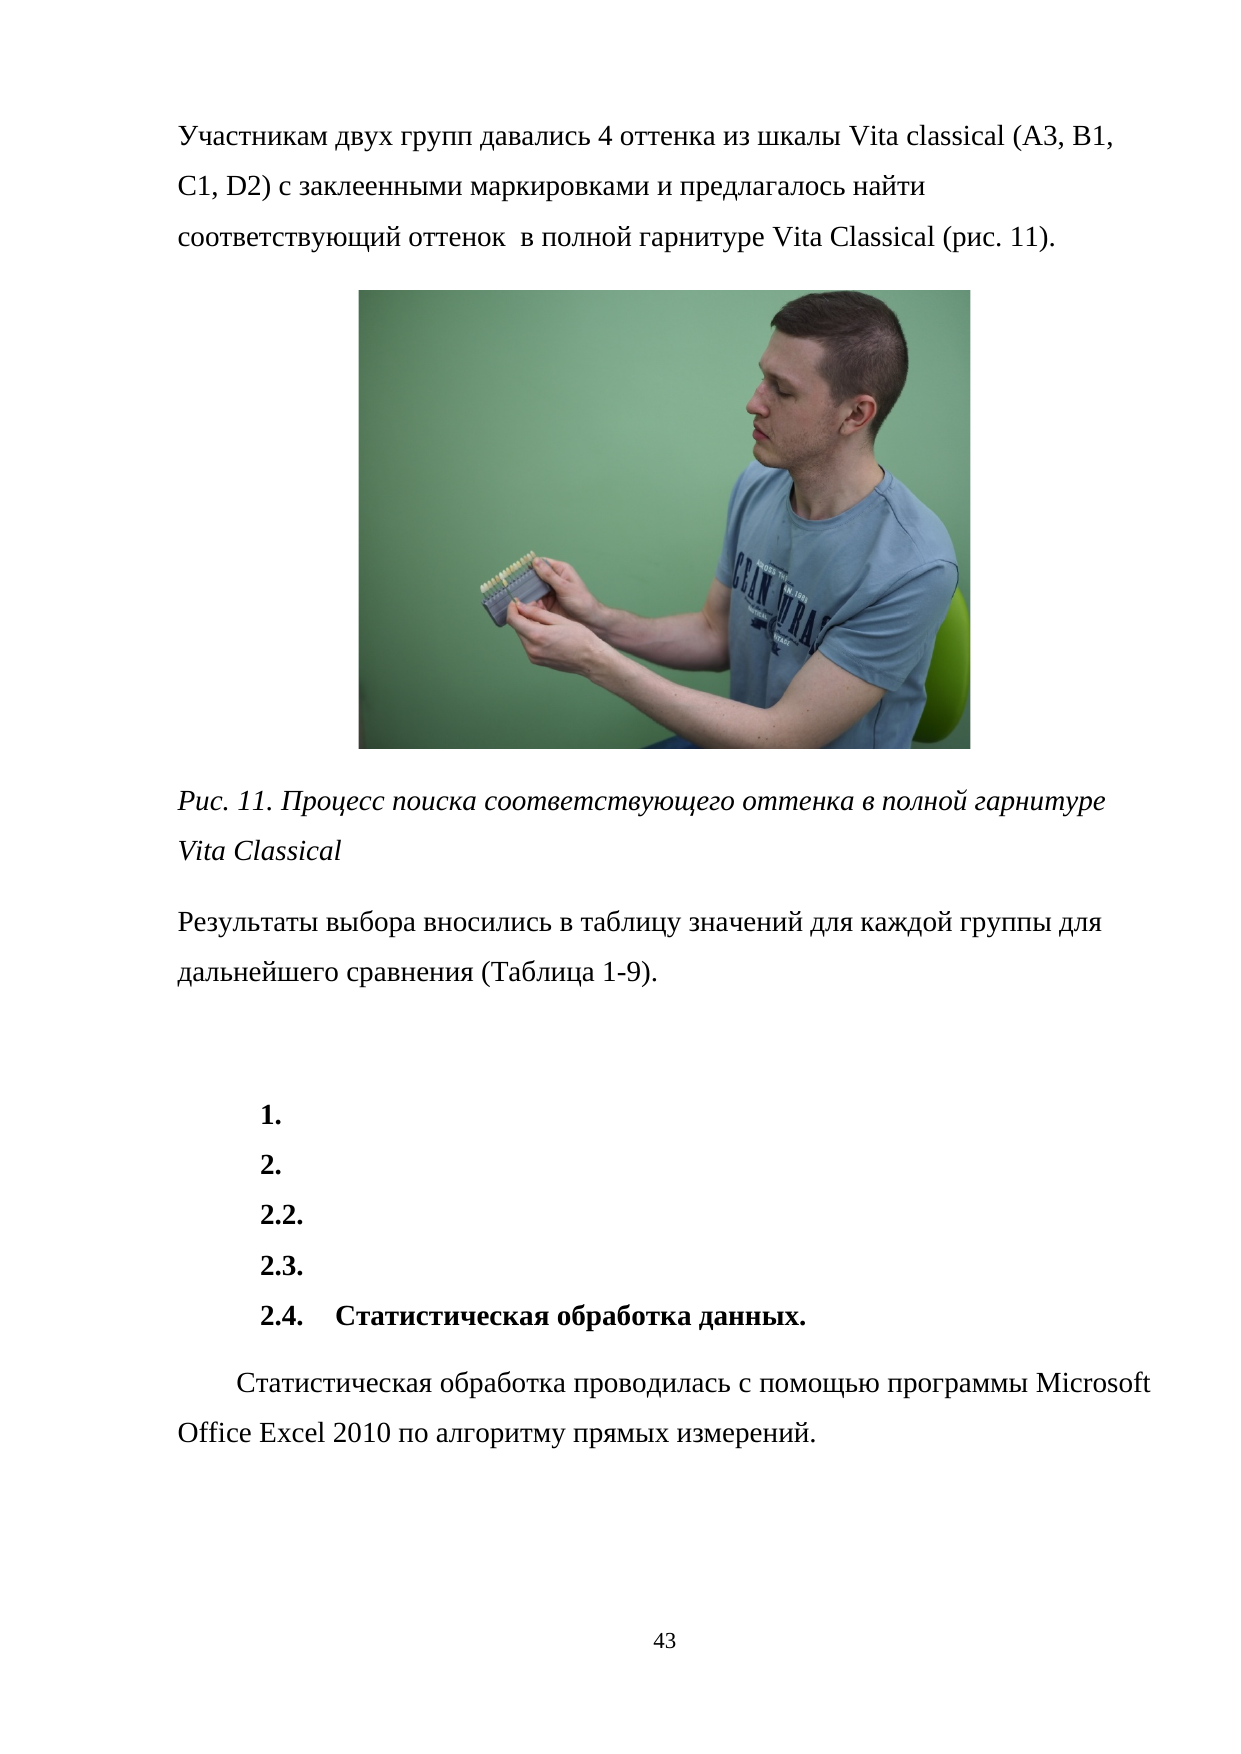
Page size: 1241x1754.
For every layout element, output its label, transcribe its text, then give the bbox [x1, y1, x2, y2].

list Статистическая обработка данных. [260, 1298, 1152, 1332]
picture [358, 290, 971, 749]
text Результаты выбора вносились в таблицу значений для каждой группы для дальнейшего сравнения (Таблица 1-9). [177, 904, 1152, 988]
text Рис. 11. Процесс поиска соответствующего оттенка в полной гарнитуре Vita Classical [177, 783, 1152, 867]
text Участникам двух групп давались 4 оттенка из шкалы Vita classical (A3, B1, C1, D2) с заклеенными маркировками и предлагалось найти соответствующий оттенок в полной гарнитуре Vita Classical (рис. 11). [177, 118, 1152, 252]
text Статистическая обработка проводилась с помощью программы Microsoft Office Excel 2010 по алгоритму прямых измерений. [177, 1365, 1152, 1449]
